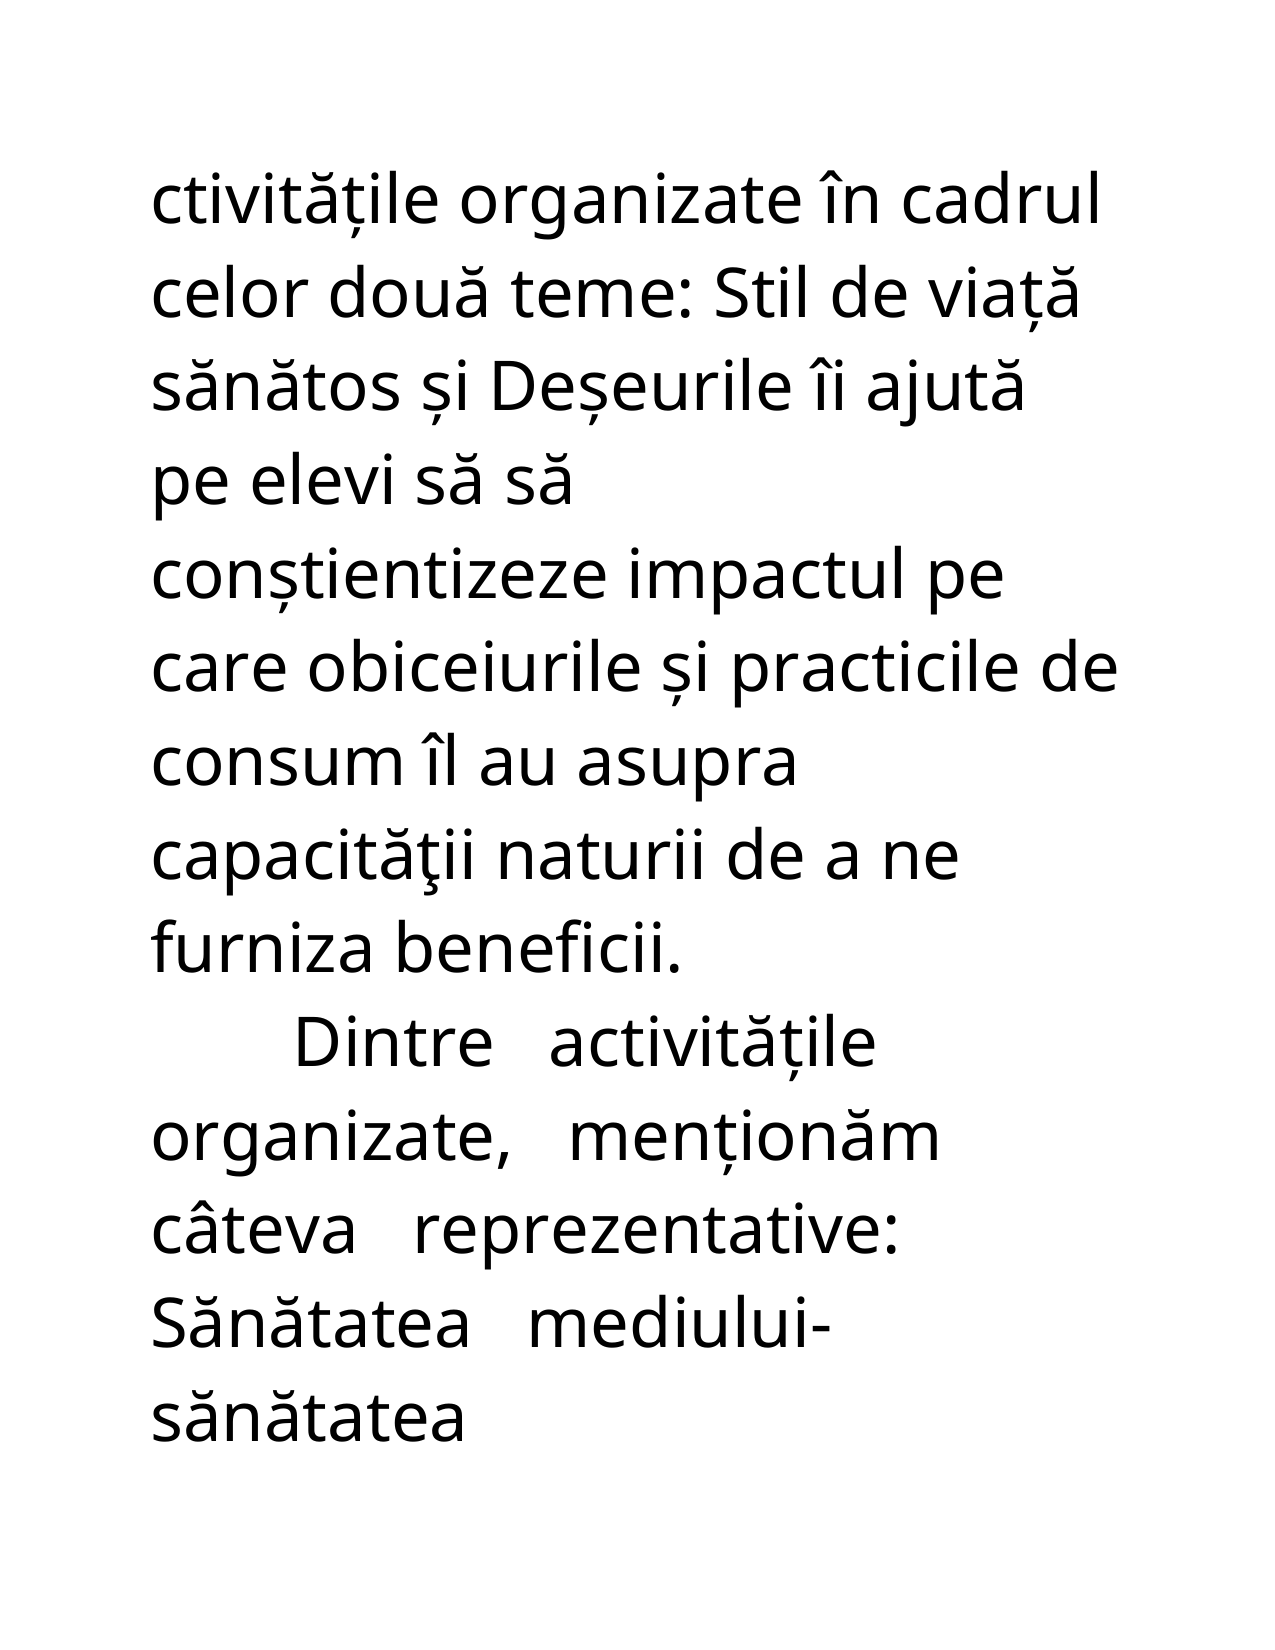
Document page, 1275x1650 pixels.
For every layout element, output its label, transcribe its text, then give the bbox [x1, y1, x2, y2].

text conștientizeze impactul pe care obiceiurile și practicile de consum îl au asupra capacităţii naturii de a ne [150, 524, 1125, 899]
text ctivitățile organizate în cadrul celor două teme: Stil de viață sănătos și Deșeurile îi ajută pe elevi să să [150, 150, 1125, 524]
text Dintre activitățile organizate, menționăm câteva reprezentative: Sănătatea mediului- sănătatea [150, 993, 1125, 1461]
text furniza beneficii. [150, 899, 1125, 993]
